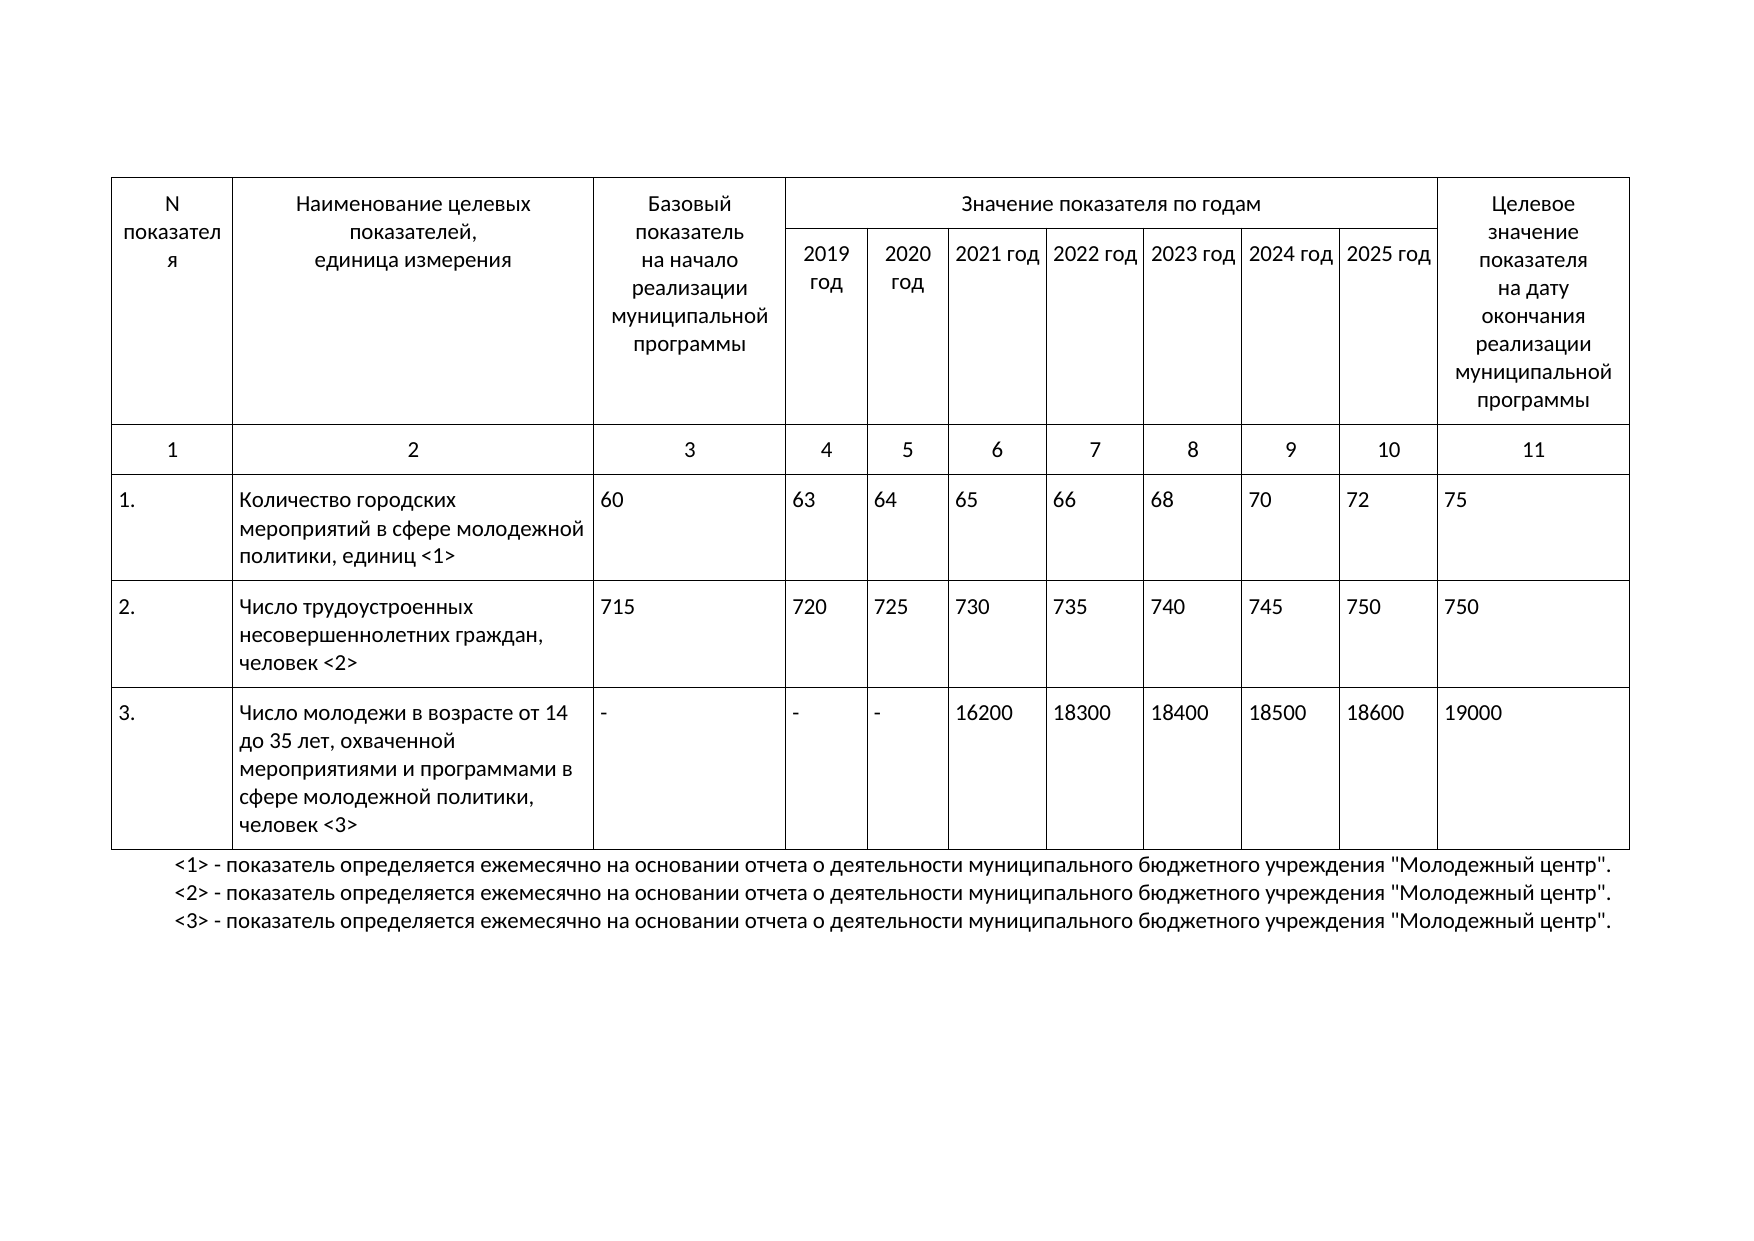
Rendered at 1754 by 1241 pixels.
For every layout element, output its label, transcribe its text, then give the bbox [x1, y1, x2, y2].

table_cell 10 [1340, 425, 1437, 474]
table_cell 3. [112, 688, 232, 849]
table_header Значение показателя по годам [786, 178, 1437, 227]
table_cell 2024 год [1242, 229, 1339, 424]
table_header Целевое значение показателя на дату окончания реализации муниципальной программы [1438, 178, 1629, 424]
table_cell 18500 [1242, 688, 1339, 849]
table_cell 66 [1047, 475, 1143, 580]
table_cell - [594, 688, 785, 849]
table_cell 750 [1340, 581, 1437, 687]
table_cell 2. [112, 581, 232, 687]
table_cell 18300 [1047, 688, 1143, 849]
table_cell 2021 год [949, 229, 1046, 424]
table_cell 75 [1438, 475, 1629, 580]
table_header N показателя [112, 178, 232, 424]
table_cell 6 [949, 425, 1046, 474]
table_cell 19000 [1438, 688, 1629, 849]
table_cell 1. [112, 475, 232, 580]
table_cell - [868, 688, 948, 849]
table_cell 2022 год [1047, 229, 1143, 424]
table_cell 65 [949, 475, 1046, 580]
table_cell 16200 [949, 688, 1046, 849]
table_cell 740 [1144, 581, 1241, 687]
table_cell 730 [949, 581, 1046, 687]
table_cell Число трудоустроенных несовершеннолетних граждан, человек <2> [233, 581, 593, 687]
table_cell 63 [786, 475, 867, 580]
table_cell 9 [1242, 425, 1339, 474]
table_cell 70 [1242, 475, 1339, 580]
text <2> - показатель определяется ежемесячно на основании отчета о деятельности муниципального бюджетного учреждения "Молодежный центр". [118, 878, 1636, 906]
table_cell 715 [594, 581, 785, 687]
table_cell 60 [594, 475, 785, 580]
table_cell 64 [868, 475, 948, 580]
table_cell 4 [786, 425, 867, 474]
table_cell 735 [1047, 581, 1143, 687]
table_cell 3 [594, 425, 785, 474]
table_header Наименование целевых показателей, единица измерения [233, 178, 593, 424]
table_cell Количество городских мероприятий в сфере молодежной политики, единиц <1> [233, 475, 593, 580]
text <3> - показатель определяется ежемесячно на основании отчета о деятельности муниципального бюджетного учреждения "Молодежный центр". [118, 906, 1636, 934]
text <1> - показатель определяется ежемесячно на основании отчета о деятельности муниципального бюджетного учреждения "Молодежный центр". [118, 850, 1636, 878]
table_cell 2023 год [1144, 229, 1241, 424]
table_header Базовый показатель на начало реализации муниципальной программы [594, 178, 785, 424]
table_cell 720 [786, 581, 867, 687]
table_cell Число молодежи в возрасте от 14 до 35 лет, охваченной мероприятиями и программами в сфере молодежной политики, человек <3> [233, 688, 593, 849]
table_cell 7 [1047, 425, 1143, 474]
table_cell - [786, 688, 867, 849]
table_cell 745 [1242, 581, 1339, 687]
table_cell 750 [1438, 581, 1629, 687]
table_cell 11 [1438, 425, 1629, 474]
table_cell 1 [112, 425, 232, 474]
table_cell 2019 год [786, 229, 867, 424]
table_cell 18400 [1144, 688, 1241, 849]
table_cell 68 [1144, 475, 1241, 580]
table_cell 725 [868, 581, 948, 687]
table_cell 18600 [1340, 688, 1437, 849]
table_cell 72 [1340, 475, 1437, 580]
table_cell 2020 год [868, 229, 948, 424]
table_cell 8 [1144, 425, 1241, 474]
table_cell 2025 год [1340, 229, 1437, 424]
table_cell 2 [233, 425, 593, 474]
table_cell 5 [868, 425, 948, 474]
